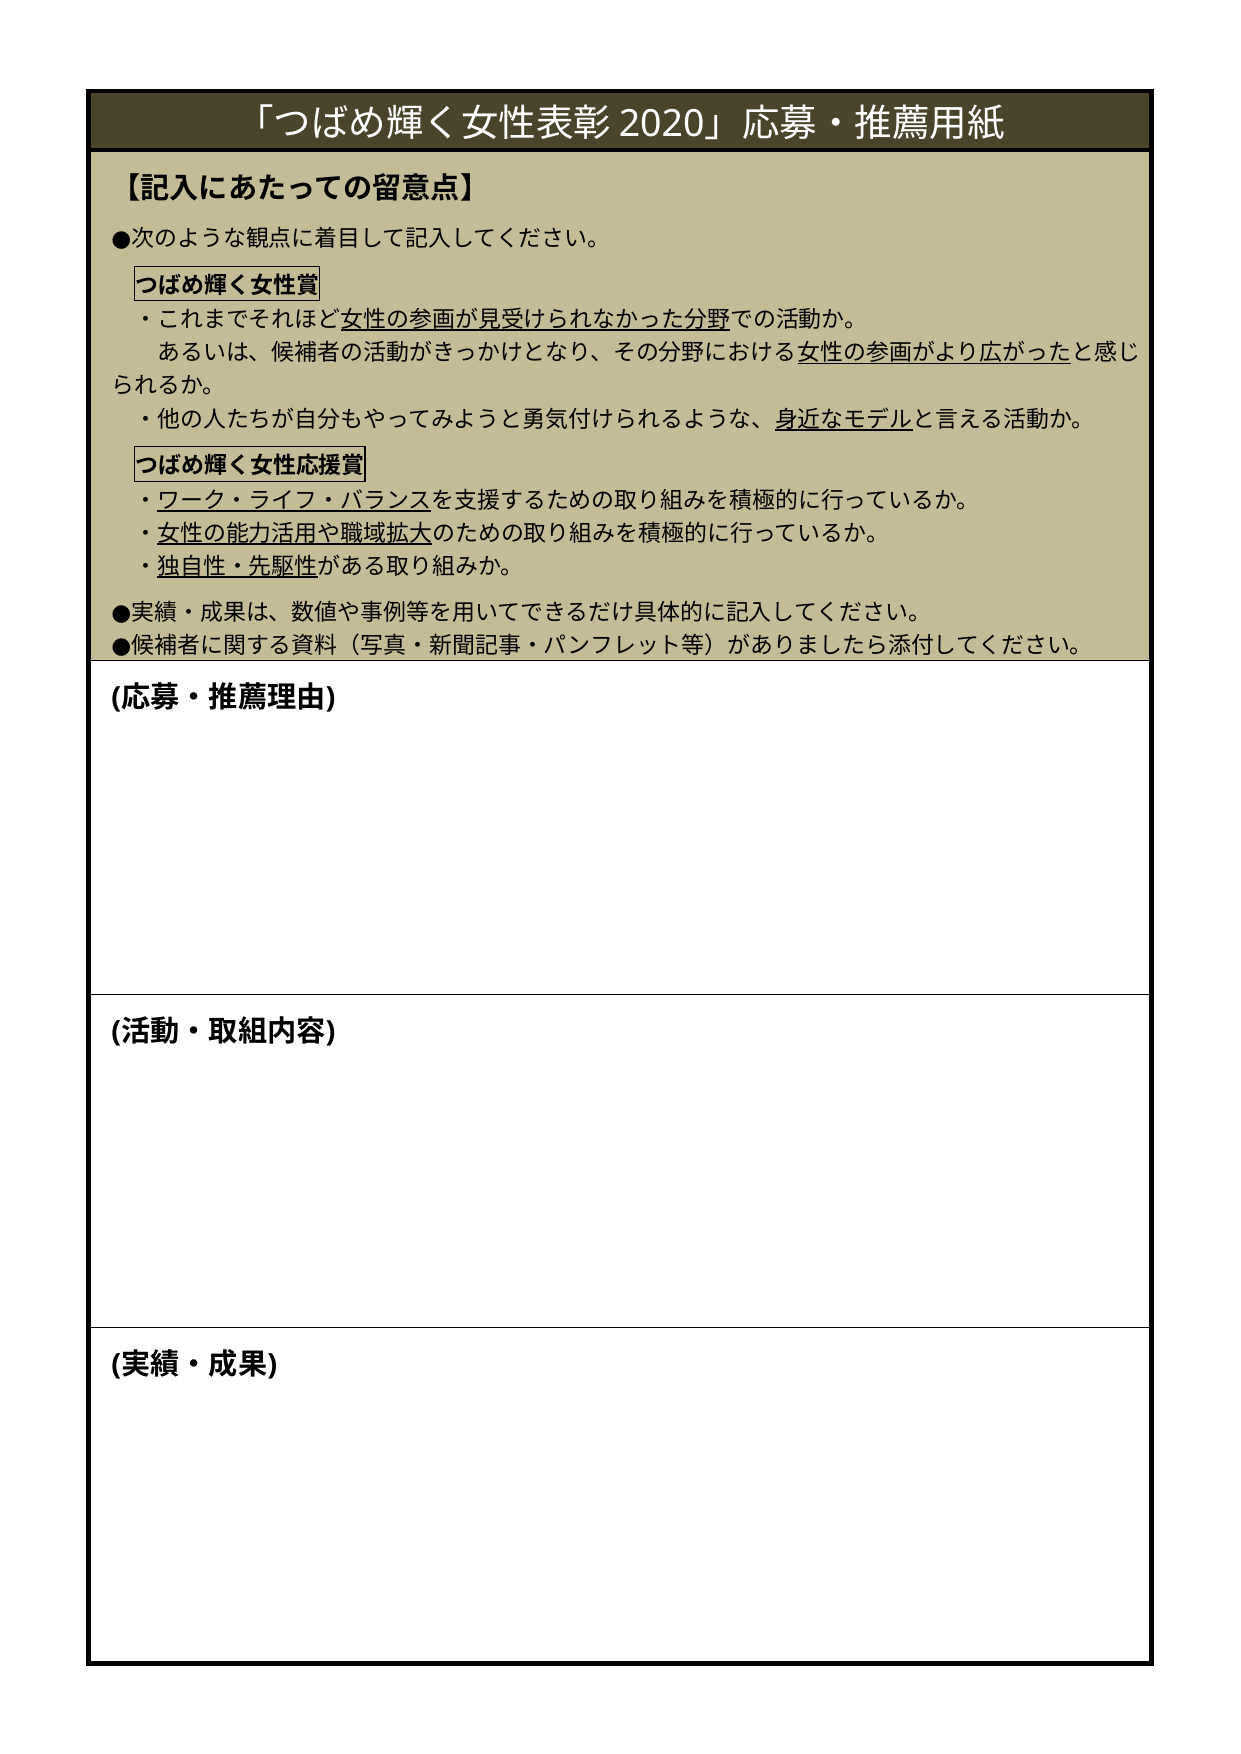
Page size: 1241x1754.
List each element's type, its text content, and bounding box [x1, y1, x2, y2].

table_cell (活動・取組内容) [91, 995, 1149, 1327]
table_cell 【記入にあたっての留意点】 ●次のような観点に着目して記入してください。 つばめ輝く女性賞 ・これまでそれほど女性の参画が見受けられなかった分野での活動か。 あるいは、候補者の活動がきっかけとなり、その分野における女性の参画がより広がったと感じられるか。 ・他の人たちが自分もやってみようと勇気付けられるような、身近なモデルと言える活動か。 つばめ輝く女性応援賞 ・ワーク・ライフ・バランスを支援するための取り組みを積極的に行っているか。 ・女性の能力活用や職域拡大のための取り組みを積極的に行っているか。 ・独自性・先駆性がある取り組みか。 ●実績・成果は、数値や事例等を用いてできるだけ具体的に記入してください。 ●候補者に関する資料（写真・新聞記事・パンフレット等）がありましたら添付してください。 [91, 152, 1149, 660]
table_cell (応募・推薦理由) [91, 661, 1149, 994]
table_cell (実績・成果) [91, 1328, 1149, 1661]
table_header 「つばめ輝く女性表彰2020」応募・推薦用紙 [91, 93, 1149, 148]
